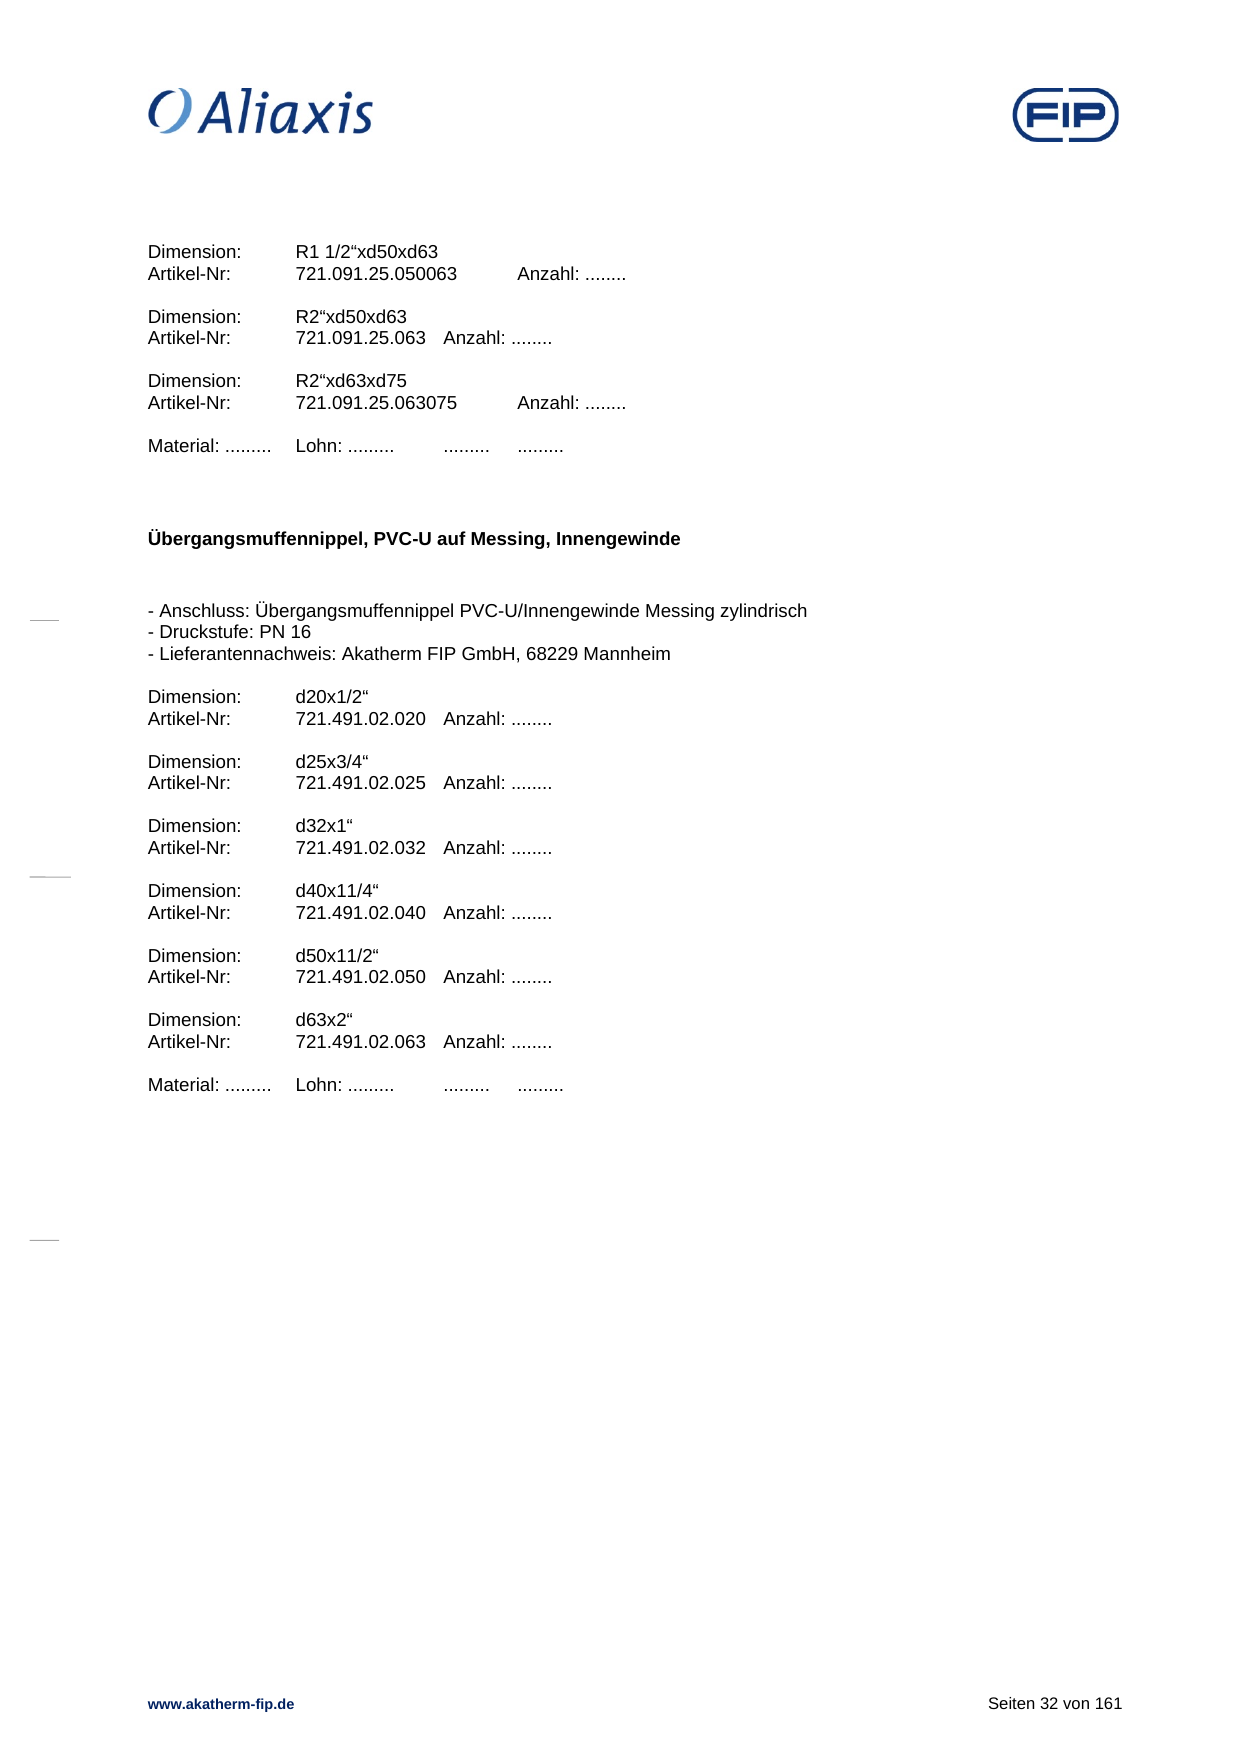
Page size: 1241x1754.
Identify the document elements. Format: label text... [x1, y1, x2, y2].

text Dimension: R2“xd63xd75 [148, 370, 1122, 392]
text Artikel-Nr: 721.091.25.050063 Anzahl: ........ [148, 262, 1122, 284]
text Dimension: d63x2“ [148, 1009, 1122, 1031]
text Dimension: d32x1“ [148, 815, 1122, 837]
text Dimension: d40x11/4“ [148, 880, 1122, 901]
picture [1012, 88, 1119, 142]
text Dimension: R2“xd50xd63 [148, 306, 1122, 327]
subtitle Übergangsmuffennippel, PVC-U auf Messing, Innengewinde [148, 528, 1122, 549]
text Artikel-Nr: 721.091.25.063 Anzahl: ........ [148, 327, 1122, 349]
text Material: ......... Lohn: ......... ......... ......... [148, 1074, 1122, 1096]
text - Lieferantennachweis: Akatherm FIP GmbH, 68229 Mannheim [148, 643, 1122, 664]
text Artikel-Nr: 721.491.02.050 Anzahl: ........ [148, 966, 1122, 988]
text Artikel-Nr: 721.491.02.020 Anzahl: ........ [148, 707, 1122, 729]
text Artikel-Nr: 721.091.25.063075 Anzahl: ........ [148, 392, 1122, 413]
text Artikel-Nr: 721.491.02.063 Anzahl: ........ [148, 1031, 1122, 1052]
text Dimension: d50x11/2“ [148, 944, 1122, 966]
picture [148, 88, 373, 134]
text Artikel-Nr: 721.491.02.040 Anzahl: ........ [148, 901, 1122, 923]
text Artikel-Nr: 721.491.02.032 Anzahl: ........ [148, 837, 1122, 858]
text - Anschluss: Übergangsmuffennippel PVC-U/Innengewinde Messing zylindrisch [148, 599, 1122, 621]
text Dimension: d20x1/2“ [148, 686, 1122, 707]
text Dimension: d25x3/4“ [148, 751, 1122, 772]
text Material: ......... Lohn: ......... ......... ......... [148, 435, 1122, 456]
text - Druckstufe: PN 16 [148, 621, 1122, 643]
text Artikel-Nr: 721.491.02.025 Anzahl: ........ [148, 772, 1122, 794]
text Dimension: R1 1/2“xd50xd63 [148, 241, 1122, 262]
